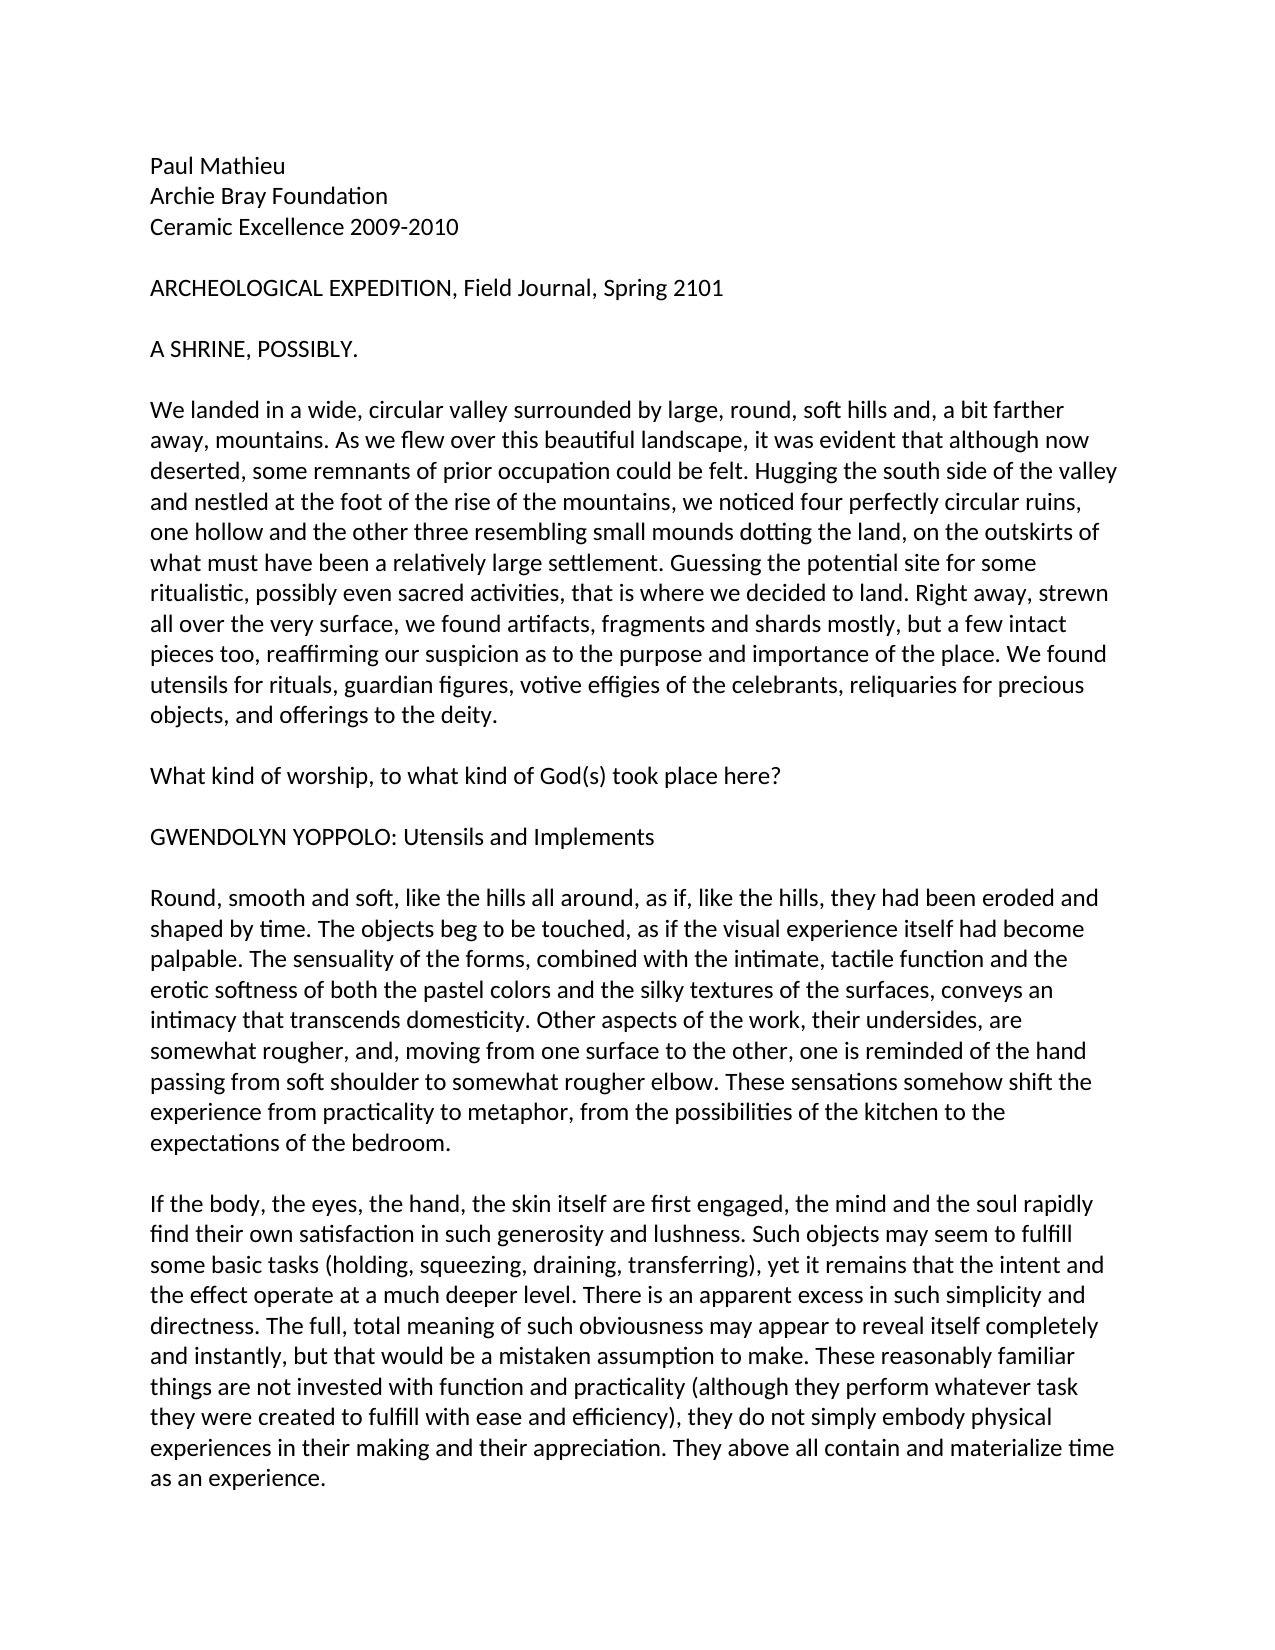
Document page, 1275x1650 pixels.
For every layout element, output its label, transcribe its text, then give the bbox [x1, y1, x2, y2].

text Archie Bray Foundation [150, 181, 1125, 211]
text GWENDOLYN YOPPOLO: Utensils and Implements [150, 821, 1125, 852]
text We landed in a wide, circular valley surrounded by large, round, soft hills and, a bit farther away, mountains. As we flew over this beautiful landscape, it was evident that although now deserted, some remnants of prior occupation could be felt. Hugging the south side of the valley and nestled at the foot of the rise of the mountains, we noticed four perfectly circular ruins, one hollow and the other three resembling small mounds dotting the land, on the outskirts of what must have been a relatively large settlement. Guessing the potential site for some ritualistic, possibly even sacred activities, that is where we decided to land. Right away, strewn all over the very surface, we found artifacts, fragments and shards mostly, but a few intact pieces too, reaffirming our suspicion as to the purpose and importance of the place. We found utensils for rituals, guardian figures, votive effigies of the celebrants, reliquaries for precious objects, and offerings to the deity. [150, 394, 1125, 730]
text ARCHEOLOGICAL EXPEDITION, Field Journal, Spring 2101 [150, 272, 1125, 303]
text A SHRINE, POSSIBLY. [150, 333, 1125, 364]
text Paul Mathieu [150, 150, 1125, 181]
text If the body, the eyes, the hand, the skin itself are first engaged, the mind and the soul rapidly find their own satisfaction in such generosity and lushness. Such objects may seem to fulfill some basic tasks (holding, squeezing, draining, transferring), yet it remains that the intent and the effect operate at a much deeper level. There is an apparent excess in such simplicity and directness. The full, total meaning of such obviousness may appear to reveal itself completely and instantly, but that would be a mistaken assumption to make. These reasonably familiar things are not invested with function and practicality (although they perform whatever task they were created to fulfill with ease and efficiency), they do not simply embody physical experiences in their making and their appreciation. They above all contain and materialize time as an experience. [150, 1188, 1125, 1493]
text What kind of worship, to what kind of God(s) took place here? [150, 760, 1125, 791]
text Ceramic Excellence 2009-2010 [150, 211, 1125, 242]
text Round, smooth and soft, like the hills all around, as if, like the hills, they had been eroded and shaped by time. The objects beg to be touched, as if the visual experience itself had become palpable. The sensuality of the forms, combined with the intimate, tactile function and the erotic softness of both the pastel colors and the silky textures of the surfaces, conveys an intimacy that transcends domesticity. Other aspects of the work, their undersides, are somewhat rougher, and, moving from one surface to the other, one is reminded of the hand passing from soft shoulder to somewhat rougher elbow. These sensations somehow shift the experience from practicality to metaphor, from the possibilities of the kitchen to the expectations of the bedroom. [150, 882, 1125, 1157]
